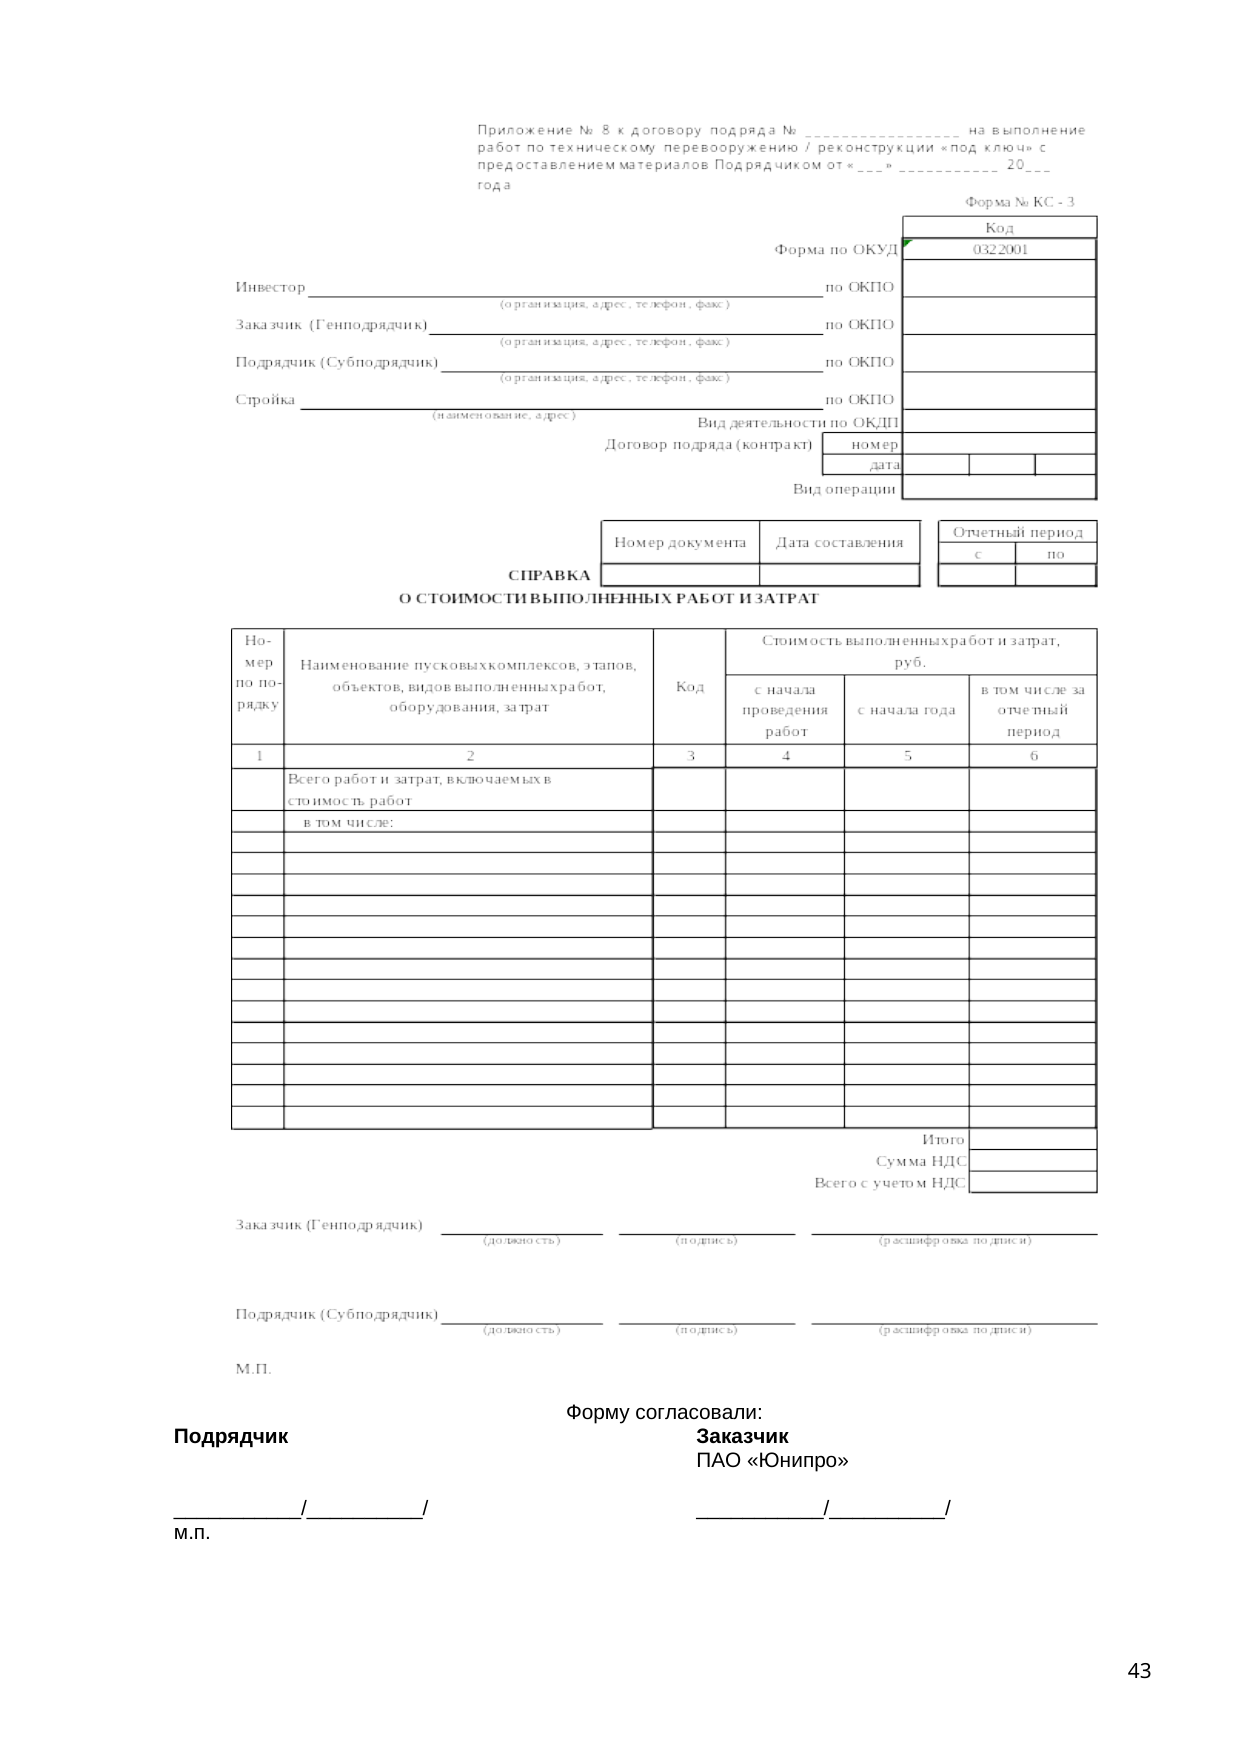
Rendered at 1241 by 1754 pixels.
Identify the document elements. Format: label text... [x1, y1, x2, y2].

table_header Подрядчик [163, 1424, 685, 1448]
table_header Заказчик [685, 1424, 1166, 1448]
table_cell ПАО «Юнипро» ___________/__________/ [685, 1448, 1166, 1544]
table_cell ___________/__________/ м.п. [163, 1448, 685, 1544]
text Форму согласовали: [177, 118, 1152, 1424]
